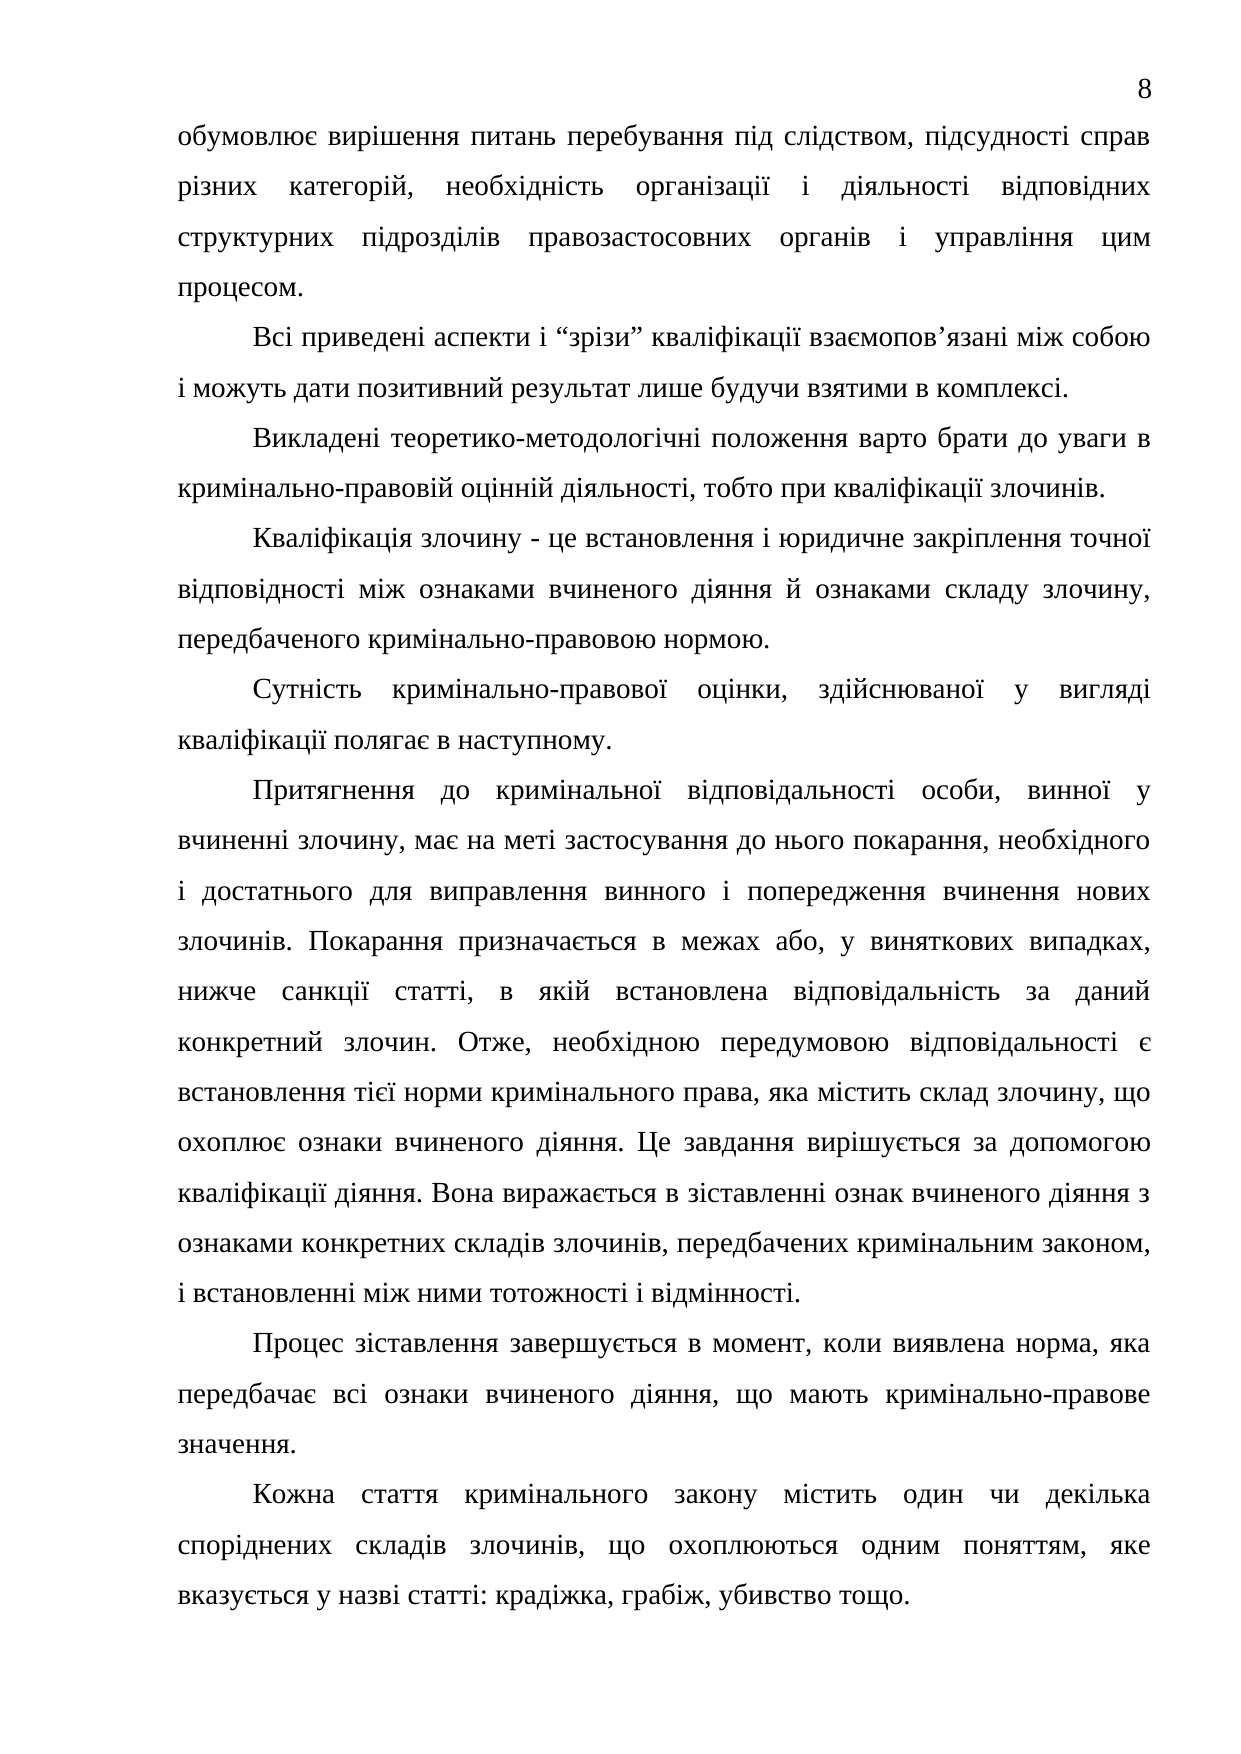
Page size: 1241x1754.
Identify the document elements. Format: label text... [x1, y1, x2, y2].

text Всі приведені аспекти і “зрізи” кваліфікації взаємопов’язані між собою і можуть дати позитивний результат лише будучи взятими в комплексі. [177, 319, 1152, 403]
text Сутність кримінально-правової оцінки, здійснюваної у вигляді кваліфікації полягає в наступному. [177, 672, 1152, 755]
text Притягнення до кримінальної відповідальності особи, винної у вчиненні злочину, має на меті застосування до нього покарання, необхідного і достатнього для виправлення винного і попередження вчинення нових злочинів. Покарання призначається в межах або, у виняткових випадках, нижче санкції статті, в якій встановлена відповідальність за даний конкретний злочин. Отже, необхідною передумовою відповідальності є встановлення тієї норми кримінального права, яка містить склад злочину, що охоплює ознаки вчиненого діяння. Це завдання вирішується за допомогою кваліфікації діяння. Вона виражається в зіставленні ознак вчиненого діяння з ознаками конкретних складів злочинів, передбачених кримінальним законом, і встановленні між ними тотожності і відмінності. [177, 772, 1152, 1309]
text Процес зіставлення завершується в момент, коли виявлена норма, яка передбачає всі ознаки вчиненого діяння, що мають кримінально-правове значення. [177, 1326, 1152, 1460]
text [177, 118, 1152, 303]
text Викладені теоретико-методологічні положення варто брати до уваги в кримінально-правовій оцінній діяльності, тобто при кваліфікації злочинів. [177, 420, 1152, 504]
text Кожна стаття кримінального закону містить один чи декілька споріднених складів злочинів, що охоплюються одним поняттям, яке вказується у назві статті: крадіжка, грабіж, убивство тощо. [177, 1477, 1152, 1611]
text Кваліфікація злочину - це встановлення і юридичне закріплення точної відповідності між ознаками вчиненого діяння й ознаками складу злочину, передбаченого кримінально-правовою нормою. [177, 521, 1152, 655]
